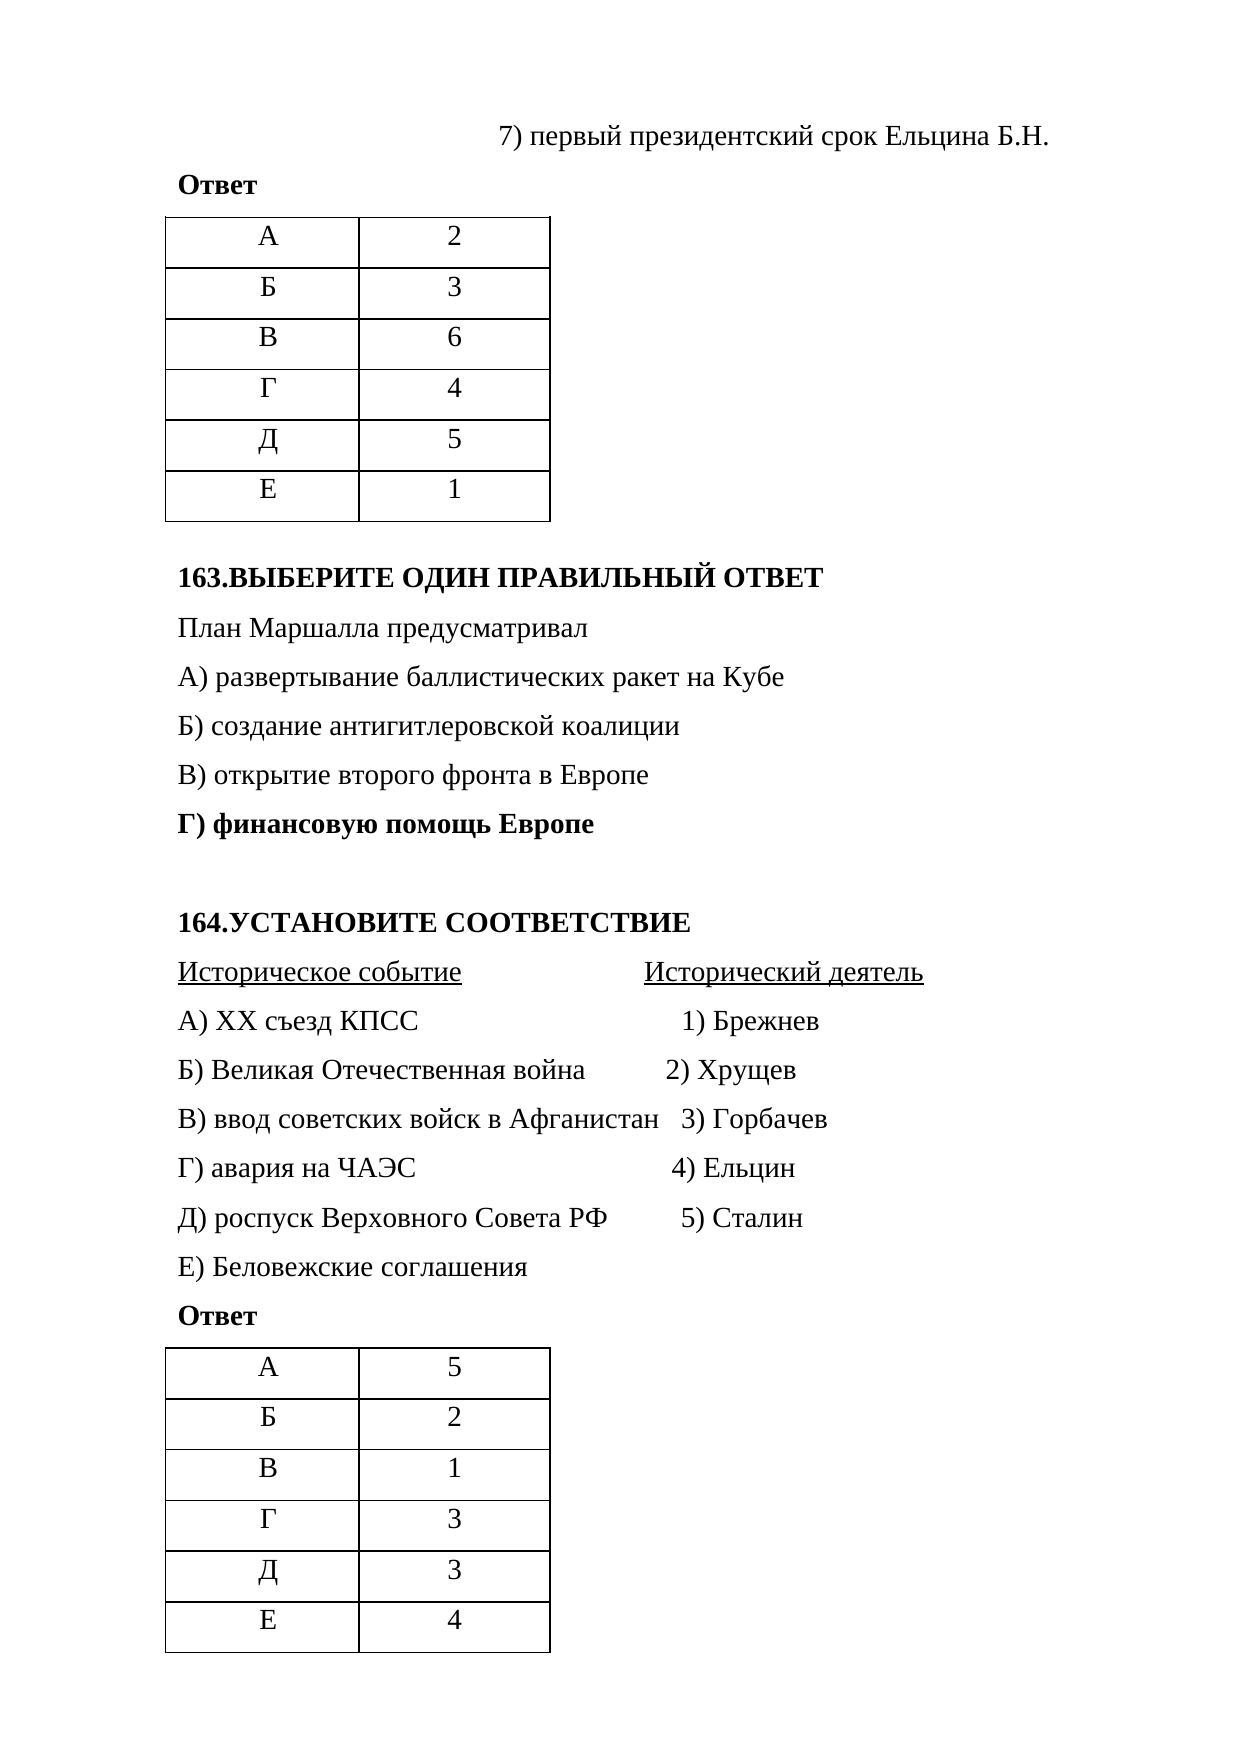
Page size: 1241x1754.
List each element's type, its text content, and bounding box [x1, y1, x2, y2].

table_cell В [166, 320, 358, 369]
text Историческое событие Исторический деятель [177, 954, 1152, 987]
text План Маршалла предусматривал [177, 610, 1152, 643]
table_cell 3 [360, 1552, 549, 1601]
table_cell 2 [360, 1400, 549, 1449]
table_cell Д [166, 1552, 358, 1601]
text 7) первый президентский срок Ельцина Б.Н. [177, 118, 1152, 152]
text Г) авария на ЧАЭС 4) Ельцин [177, 1151, 1152, 1184]
text Е) Беловежские соглашения [177, 1249, 1152, 1282]
text 164.УСТАНОВИТЕ СООТВЕТСТВИЕ [177, 905, 1152, 938]
text Ответ [177, 1298, 1152, 1332]
text В) ввод советских войск в Афганистан 3) Горбачев [177, 1101, 1152, 1135]
text А) XX съезд КПСС 1) Брежнев [177, 1003, 1152, 1037]
table_cell Г [166, 1501, 358, 1550]
table_cell 5 [360, 421, 549, 470]
text Б) создание антигитлеровской коалиции [177, 708, 1152, 742]
table_header 5 [360, 1349, 549, 1398]
table_cell В [166, 1450, 358, 1499]
table_header А [166, 218, 358, 267]
text Ответ [177, 167, 1152, 201]
table_cell Б [166, 1400, 358, 1449]
table_cell 3 [360, 269, 549, 318]
table_cell Е [166, 1603, 358, 1652]
table_cell 3 [360, 1501, 549, 1550]
table_cell 1 [360, 1450, 549, 1499]
table_cell Г [166, 370, 358, 419]
text В) открытие второго фронта в Европе [177, 757, 1152, 791]
table_cell 1 [360, 472, 549, 521]
table_cell Б [166, 269, 358, 318]
table_header 2 [360, 218, 549, 267]
text 163.ВЫБЕРИТЕ ОДИН ПРАВИЛЬНЫЙ ОТВЕТ [177, 561, 1152, 594]
text Б) Великая Отечественная война 2) Хрущев [177, 1052, 1152, 1086]
table_cell 4 [360, 370, 549, 419]
table_cell 6 [360, 320, 549, 369]
table_header А [166, 1349, 358, 1398]
table_cell Д [166, 421, 358, 470]
table_cell Е [166, 472, 358, 521]
table_cell 4 [360, 1603, 549, 1652]
text Д) роспуск Верховного Совета РФ 5) Сталин [177, 1200, 1152, 1233]
text Г) финансовую помощь Европе [177, 806, 1152, 840]
text А) развертывание баллистических ракет на Кубе [177, 659, 1152, 692]
